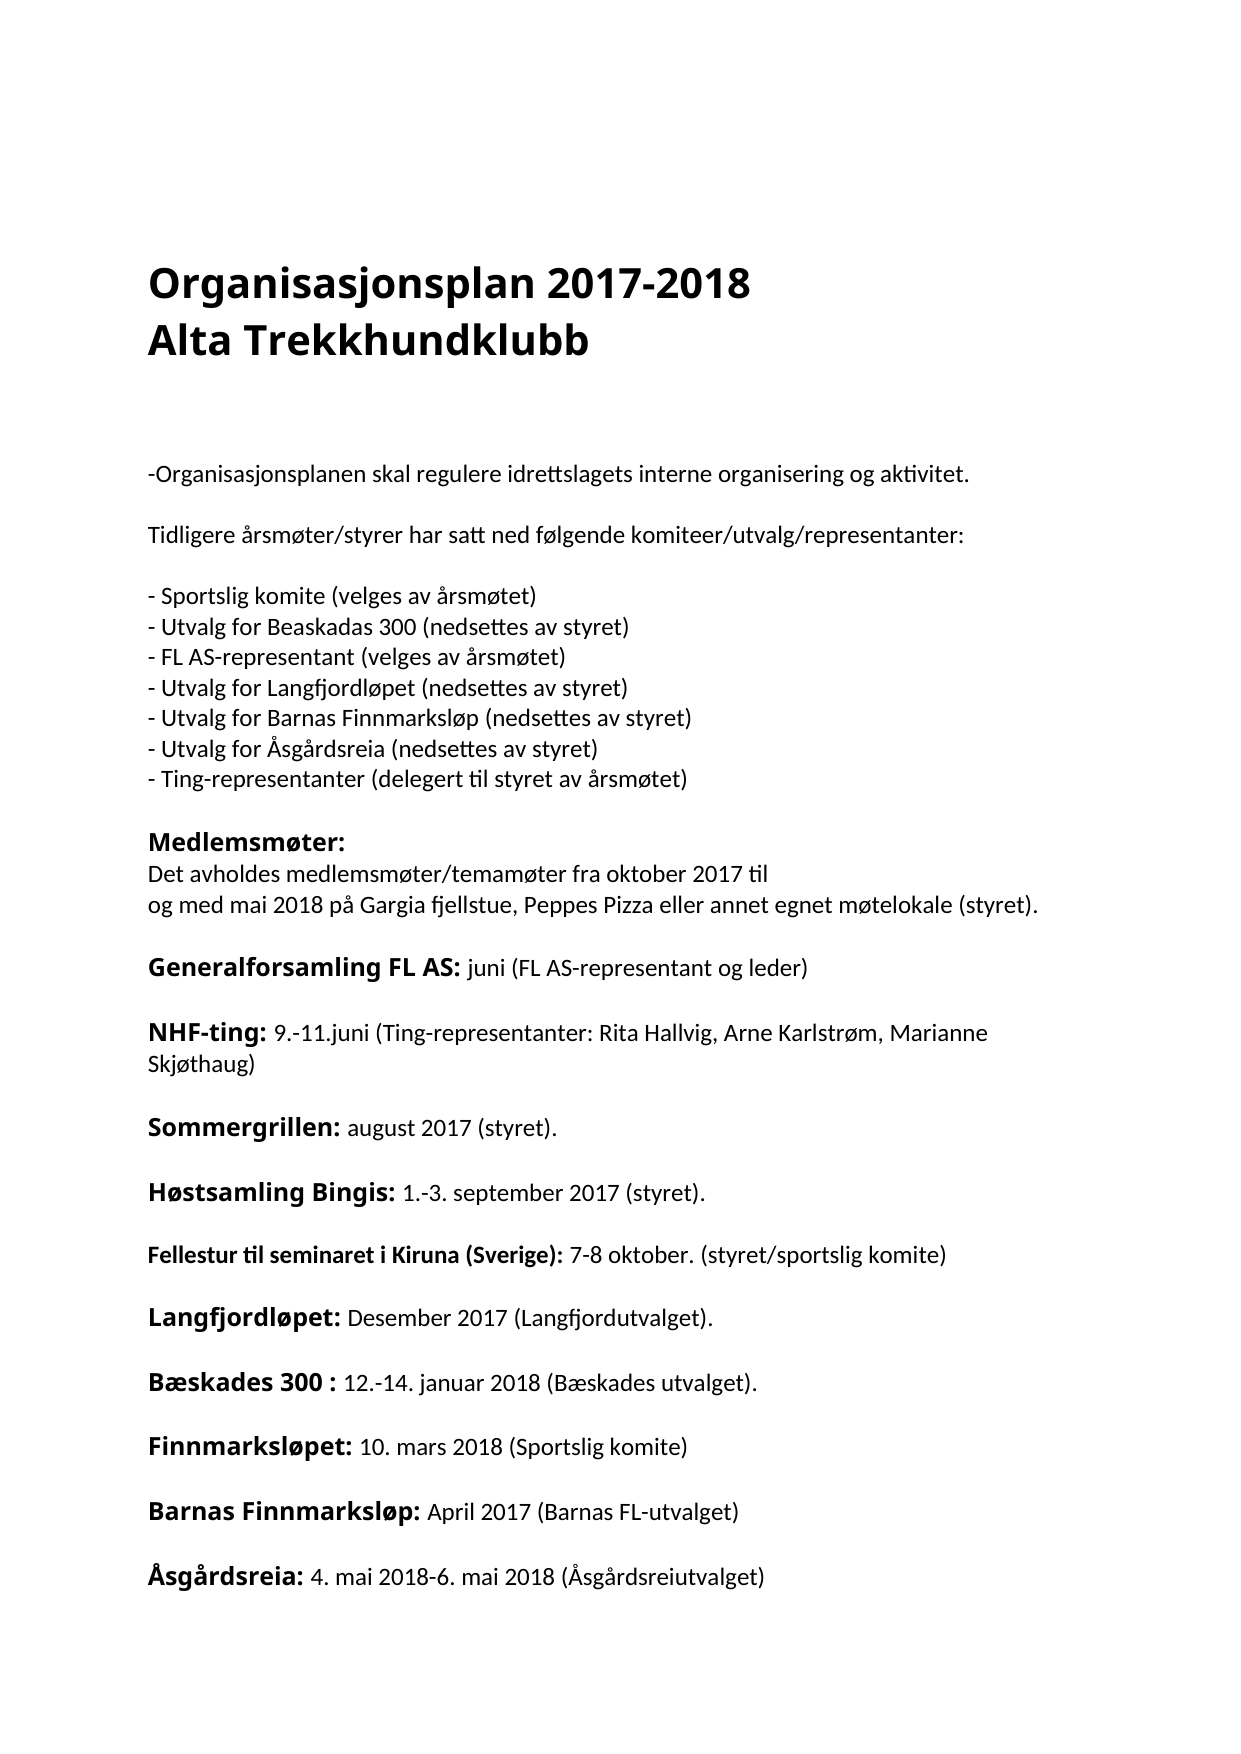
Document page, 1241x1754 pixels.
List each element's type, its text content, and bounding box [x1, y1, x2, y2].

text Organisasjonsplan 2017-2018 [148, 254, 1093, 310]
text og med mai 2018 på Gargia fjellstue, Peppes Pizza eller annet egnet møtelokale (styret). [148, 889, 1093, 919]
text - Ting-representanter (delegert til styret av årsmøtet) [148, 763, 1093, 794]
text Generalforsamling FL AS: juni (FL AS-representant og leder) [148, 950, 1093, 984]
text - Utvalg for Beaskadas 300 (nedsettes av styret) [148, 611, 1093, 641]
text Bæskades 300 : 12.-14. januar 2018 (Bæskades utvalget). [148, 1364, 1093, 1398]
text - Utvalg for Åsgårdsreia (nedsettes av styret) [148, 733, 1093, 763]
text - Utvalg for Barnas Finnmarksløp (nedsettes av styret) [148, 702, 1093, 733]
text Tidligere årsmøter/styrer har satt ned følgende komiteer/utvalg/representanter: [148, 519, 1093, 549]
text Finnmarksløpet: 10. mars 2018 (Sportslig komite) [148, 1429, 1093, 1463]
text - FL AS-representant (velges av årsmøtet) [148, 641, 1093, 672]
text Medlemsmøter: [148, 824, 1093, 858]
text -Organisasjonsplanen skal regulere idrettslagets interne organisering og aktivitet. [148, 458, 1093, 488]
text Det avholdes medlemsmøter/temamøter fra oktober 2017 til [148, 858, 1093, 889]
text Langfjordløpet: Desember 2017 (Langfjordutvalget). [148, 1300, 1093, 1334]
text Sommergrillen: august 2017 (styret). [148, 1109, 1093, 1144]
text Høstsamling Bingis: 1.-3. september 2017 (styret). [148, 1174, 1093, 1208]
text Barnas Finnmarksløp: April 2017 (Barnas FL-utvalget) [148, 1493, 1093, 1528]
text Åsgårdsreia: 4. mai 2018-6. mai 2018 (Åsgårdsreiutvalget) [148, 1558, 1093, 1592]
text - Utvalg for Langfjordløpet (nedsettes av styret) [148, 672, 1093, 702]
text - Sportslig komite (velges av årsmøtet) [148, 580, 1093, 611]
text Fellestur til seminaret i Kiruna (Sverige): 7-8 oktober. (styret/sportslig komite) [148, 1239, 1093, 1269]
text NHF-ting: 9.-11.juni (Ting-representanter: Rita Hallvig, Arne Karlstrøm, Marianne Skjøthaug) [148, 1014, 1093, 1079]
text Alta Trekkhundklubb [148, 310, 1093, 367]
